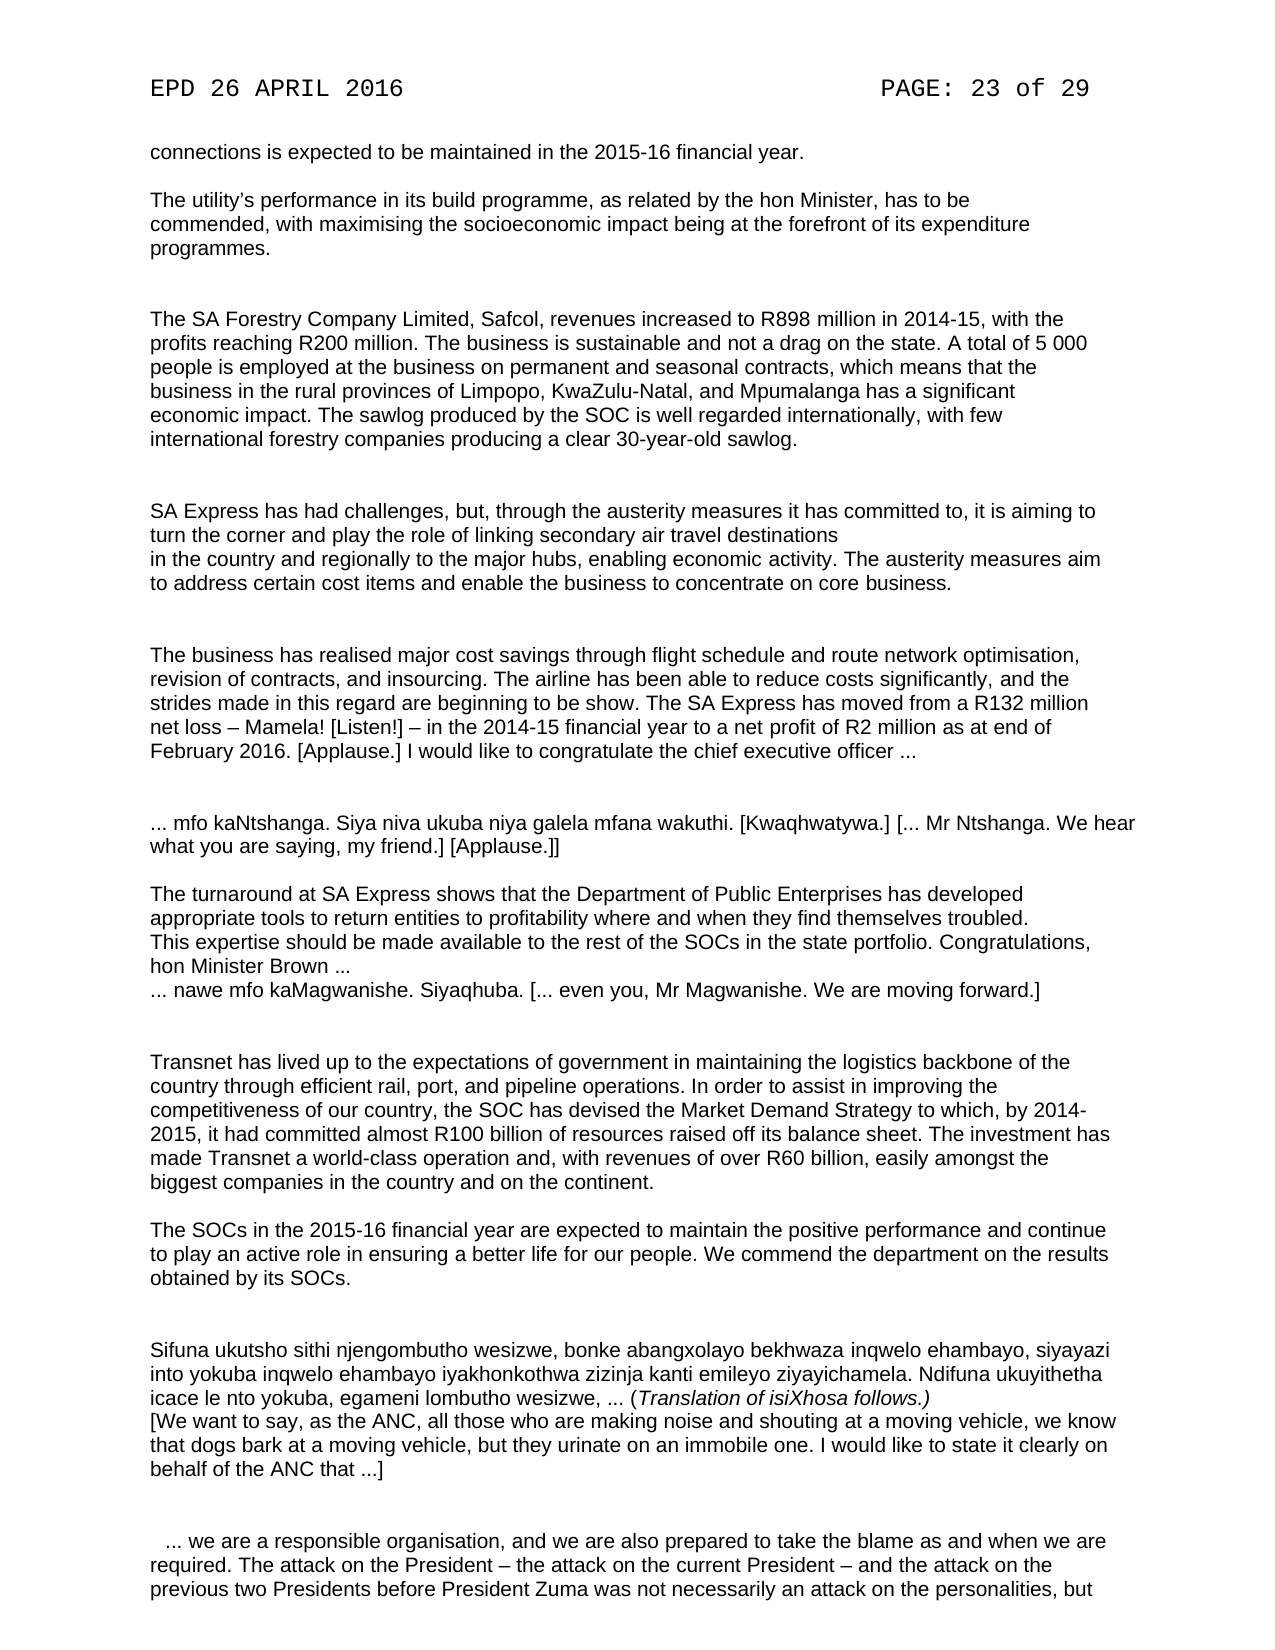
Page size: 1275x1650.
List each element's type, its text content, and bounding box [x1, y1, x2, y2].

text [150, 1529, 1110, 1601]
text ... nawe mfo kaMagwanishe. Siyaqhuba. [... even you, Mr Magwanishe. We are moving forward.] [150, 978, 1095, 1002]
text SA Express has had challenges, but, through the austerity measures it has committed to, it is aiming to turn the corner and play the role of linking secondary air travel destinations [150, 499, 1104, 547]
text The SOCs in the 2015-16 financial year are expected to maintain the positive performance and continue to play an active role in ensuring a better life for our people. We commend the department on the results obtained by its SOCs. [150, 1218, 1110, 1289]
text [We want to say, as the ANC, all those who are making noise and shouting at a moving vehicle, we know that dogs bark at a moving vehicle, but they urinate on an immobile one. I would like to state it clearly on behalf of the ANC that ...] [150, 1409, 1135, 1481]
text The turnaround at SA Express shows that the Department of Public Enterprises has developed appropriate tools to return entities to profitability where and when they find themselves troubled. [150, 882, 1110, 930]
text in the country and regionally to the major hubs, enabling economic activity. The austerity measures aim to address certain cost items and enable the business to concentrate on core business. [150, 547, 1110, 595]
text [150, 139, 1110, 163]
text The utility’s performance in its build programme, as related by the hon Minister, has to be commended, with maximising the socioeconomic impact being at the forefront of its expenditure programmes. [150, 187, 1095, 259]
text The SA Forestry Company Limited, Safcol, revenues increased to R898 million in 2014-15, with the profits reaching R200 million. The business is sustainable and not a drag on the state. A total of 5 000 people is employed at the business on permanent and seasonal contracts, which means that the business in the rural provinces of Limpopo, KwaZulu-Natal, and Mpumalanga has a significant economic impact. The sawlog produced by the SOC is well regarded internationally, with few international forestry companies producing a clear 30-year-old sawlog. [150, 307, 1110, 451]
text ... mfo kaNtshanga. Siya niva ukuba niya galela mfana wakuthi. [Kwaqhwatywa.] [... Mr Ntshanga. We hear what you are saying, my friend.] [Applause.]] [150, 810, 1135, 858]
text Transnet has lived up to the expectations of government in maintaining the logistics backbone of the country through efficient rail, port, and pipeline operations. In order to assist in improving the competitiveness of our country, the SOC has devised the Market Demand Strategy to which, by 2014-2015, it had committed almost R100 billion of resources raised off its balance sheet. The investment has made Transnet a world-class operation and, with revenues of over R60 billion, easily amongst the biggest companies in the country and on the continent. [150, 1050, 1110, 1194]
text Sifuna ukutsho sithi njengombutho wesizwe, bonke abangxolayo bekhwaza inqwelo ehambayo, siyayazi into yokuba inqwelo ehambayo iyakhonkothwa zizinja kanti emileyo ziyayichamela. Ndifuna ukuyithetha icace le nto yokuba, egameni lombutho wesizwe, ... (Translation of isiXhosa follows.) [150, 1337, 1135, 1409]
text This expertise should be made available to the rest of the SOCs in the state portfolio. Congratulations, hon Minister Brown ... [150, 930, 1095, 978]
text The business has realised major cost savings through flight schedule and route network optimisation, revision of contracts, and insourcing. The airline has been able to reduce costs significantly, and the strides made in this regard are beginning to be show. The SA Express has moved from a R132 million net loss – Mamela! [Listen!] – in the 2014-15 financial year to a net profit of R2 million as at end of February 2016. [Applause.] I would like to congratulate the chief executive officer ... [150, 643, 1110, 762]
